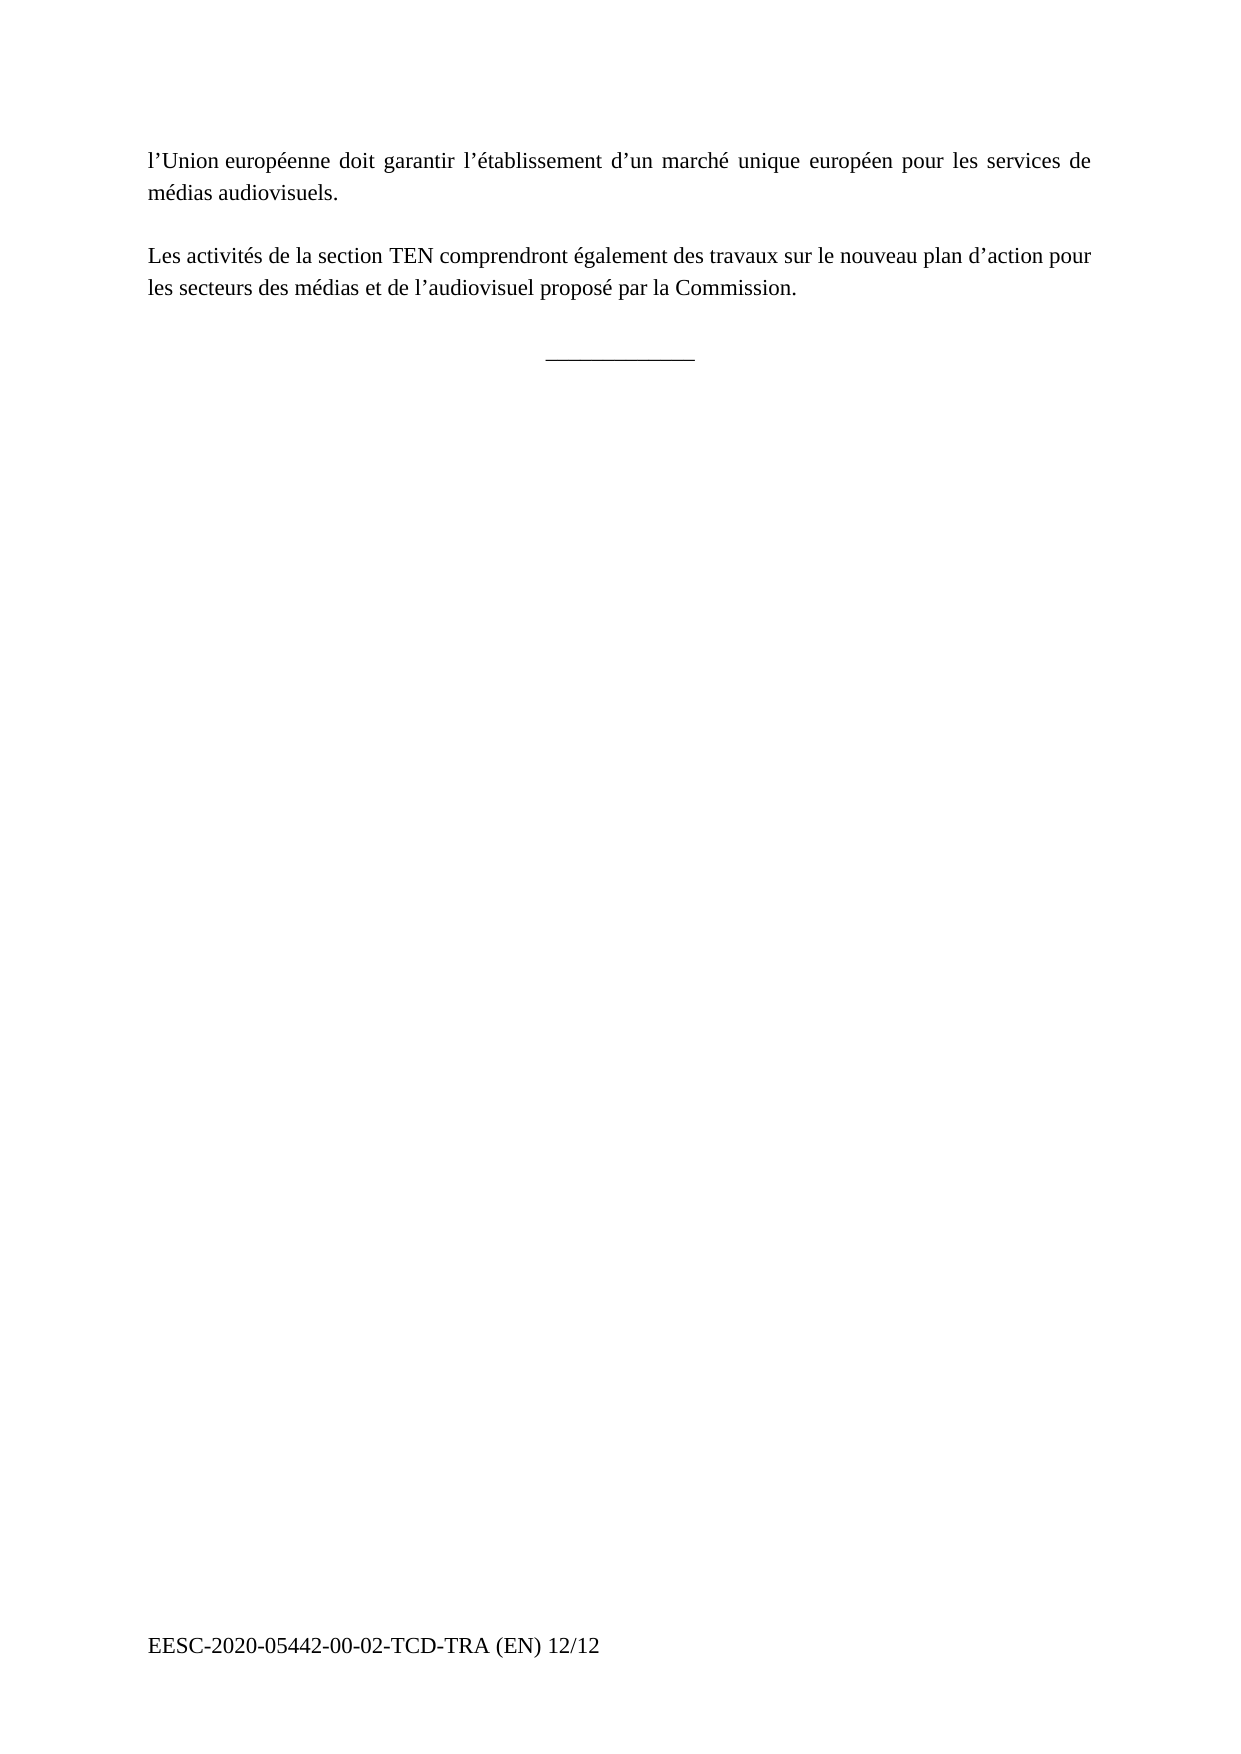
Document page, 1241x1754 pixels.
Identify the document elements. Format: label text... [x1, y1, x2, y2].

text _____________ [148, 337, 1093, 363]
text Les activités de la section TEN comprendront également des travaux sur le nouveau plan d’action pour les secteurs des médias et de l’audiovisuel proposé par la Commission. [148, 242, 1093, 300]
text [148, 148, 1093, 206]
